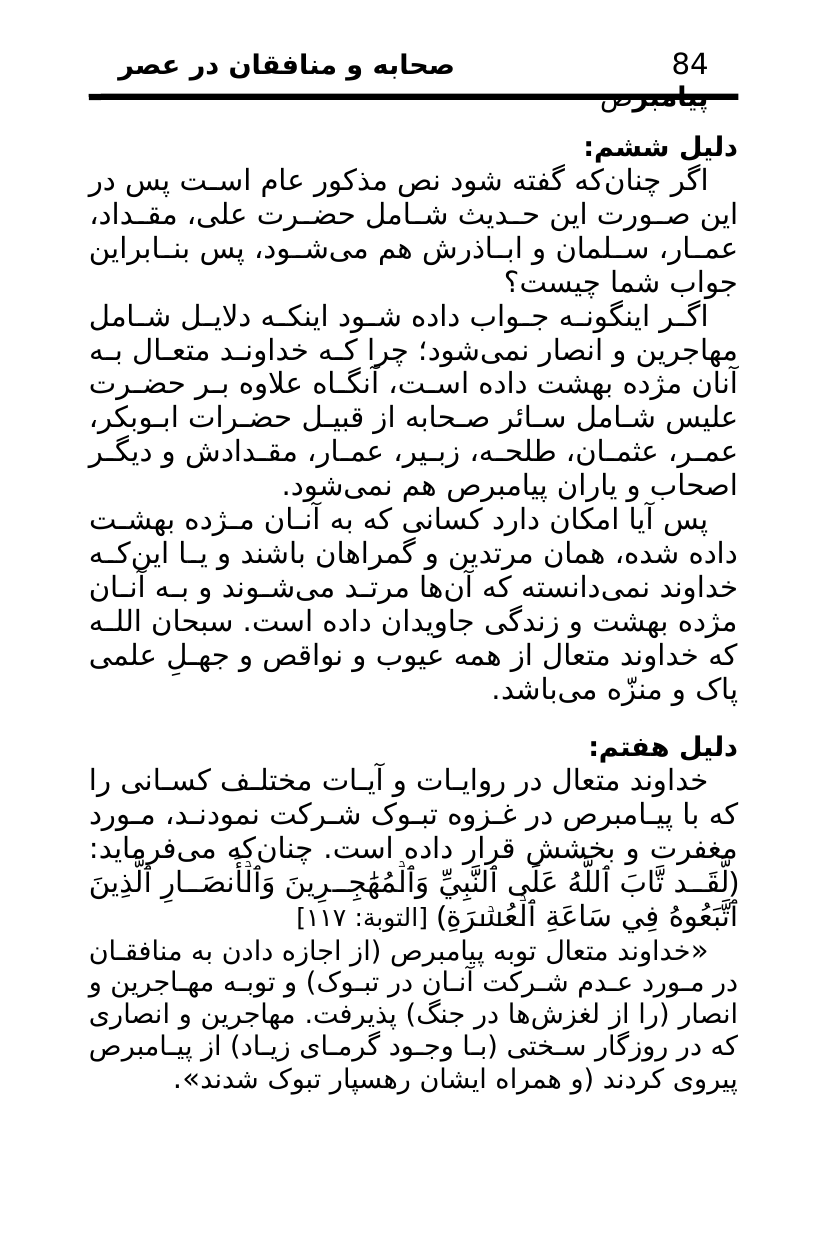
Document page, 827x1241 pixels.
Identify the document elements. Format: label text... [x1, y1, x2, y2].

text «‌خداوند متعال توبه پیامبرص (از اجازه دادن به منافقان در مورد عدم شرکت آنان در تبوک) و توبه مهاجرین و انصار (‌را از لغزش‌ها در جنگ) پذیرفت. مهاجرین و انصاری که در روزگار سختی (‌با وجود گرمای زیاد) از پیامبرص پیروی کردند (و همراه ایشان رهسپار تبوک شدند». [89, 933, 738, 1095]
text خداوند متعال در روایات و آیات مختلف کسانی را که با پیامبرص در غزوه تبوک شرکت نمودند، مورد مغفرت و بخشش قرار داده است. چنان‌که می‌فرماید: ﴿لَّقَد تَّابَ ٱللَّهُ عَلَى ٱلنَّبِيِّ وَٱلۡمُهَٰجِرِينَ وَٱلۡأَنصَارِ ٱلَّذِينَ ٱتَّبَعُوهُ فِي سَاعَةِ ٱلۡعُسۡرَةِ﴾ [التوبة: ١١٧] [89, 763, 738, 933]
text پس آیا امکان دارد کسانی که به آنان مژده بهشت داده شده، همان مرتدین و گمراهان باشند و یا این‌که خداوند نمی‌دانسته که آن‌ها مرتد می‌شوند و به آنان مژده بهشت و زندگی جاویدان داده است. سبحان الله که خداوند متعال از همه عیوب و نواقص و جهلِ علمی پاک و منزّه می‌باشد. [89, 503, 738, 706]
text دلیل هفتم: [89, 731, 738, 763]
text اگر چنان‌که گفته شود نص مذکور عام است پس در این صورت این حدیث شامل حضرت علی، مقداد، عمار، سلمان و اباذرش هم می‌شود، پس بنابراین جواب شما چیست؟ [89, 163, 738, 299]
text اگر اینگونه جواب داده شود اینکه دلایل شامل مهاجرین و انصار نمی‌شود؛ چرا که خداوند متعال به آنان مژده بهشت داده است، آنگاه علاوه بر حضرت علیس شامل سائر صحابه از قبیل حضرات ابوبکر، عمر، عثمان، طلحه، زبیر، عمار، مقدادش و دیگر اصحاب و یاران پیامبرص هم نمی‌شود. [89, 299, 738, 503]
text دلیل ششم: [89, 132, 738, 163]
